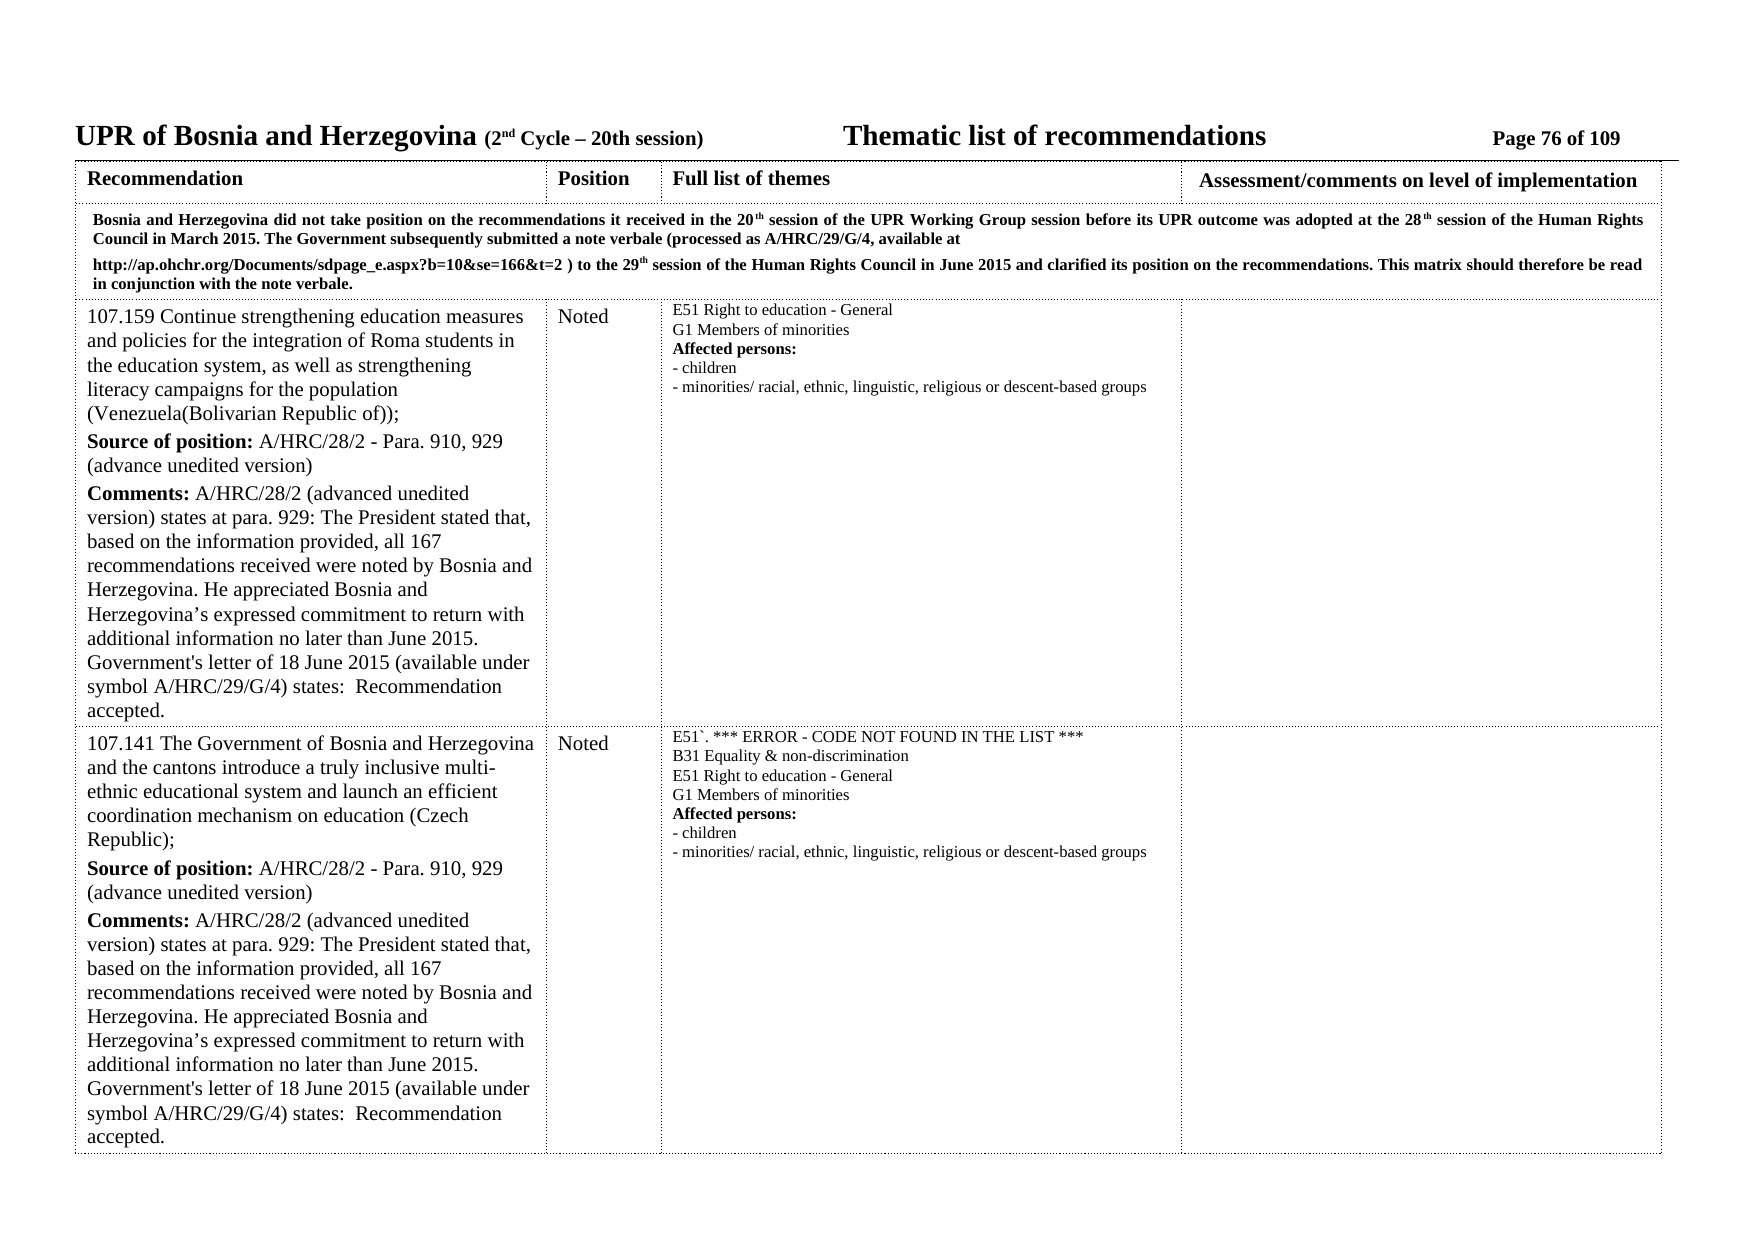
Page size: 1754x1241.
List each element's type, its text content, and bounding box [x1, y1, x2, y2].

table_cell Noted [546, 726, 661, 1153]
table_cell Bosnia and Herzegovina did not take position on the recommendations it received in the 20th session of the UPR Working Group session before its UPR outcome was adopted at the 28th session of the Human Rights Council in March 2015. The Government subsequently submitted a note verbale (processed as A/HRC/29/G/4, available at http://ap.ohchr.org/Documents/sdpage_e.aspx?b=10&se=166&t=2 ) to the 29th session of the Human Rights Council in June 2015 and clarified its position on the recommendations. This matrix should therefore be read in conjunction with the note verbale. [76, 203, 1661, 299]
table_cell 107.159 Continue strengthening education measures and policies for the integration of Roma students in the education system, as well as strengthening literacy campaigns for the population (Venezuela(Bolivarian Republic of)); Source of position: A/HRC/28/2 - Para. 910, 929 (advance unedited version) Comments: A/HRC/28/2 (advanced unedited version) states at para. 929: The President stated that, based on the information provided, all 167 recommendations received were noted by Bosnia and Herzegovina. He appreciated Bosnia and Herzegovina’s expressed commitment to return with additional information no later than June 2015. Government's letter of 18 June 2015 (available under symbol A/HRC/29/G/4) states: Recommendation accepted. [76, 299, 546, 726]
table_header Position [546, 161, 661, 203]
table_cell [1182, 299, 1661, 726]
table_header Assessment/comments on level of implementation [1182, 161, 1661, 203]
table_cell [1182, 726, 1661, 1153]
table_cell E51 Right to education - General G1 Members of minorities Affected persons: - children - minorities/ racial, ethnic, linguistic, religious or descent-based groups [661, 299, 1182, 726]
table_header Recommendation [76, 161, 546, 203]
table_cell Noted [546, 299, 661, 726]
table_cell 107.141 The Government of Bosnia and Herzegovina and the cantons introduce a truly inclusive multi-ethnic educational system and launch an efficient coordination mechanism on education (Czech Republic); Source of position: A/HRC/28/2 - Para. 910, 929 (advance unedited version) Comments: A/HRC/28/2 (advanced unedited version) states at para. 929: The President stated that, based on the information provided, all 167 recommendations received were noted by Bosnia and Herzegovina. He appreciated Bosnia and Herzegovina’s expressed commitment to return with additional information no later than June 2015. Government's letter of 18 June 2015 (available under symbol A/HRC/29/G/4) states: Recommendation accepted. [76, 726, 546, 1153]
table_header Full list of themes [661, 161, 1182, 203]
table_cell E51`. *** ERROR - CODE NOT FOUND IN THE LIST *** B31 Equality & non-discrimination E51 Right to education - General G1 Members of minorities Affected persons: - children - minorities/ racial, ethnic, linguistic, religious or descent-based groups [661, 726, 1182, 1153]
